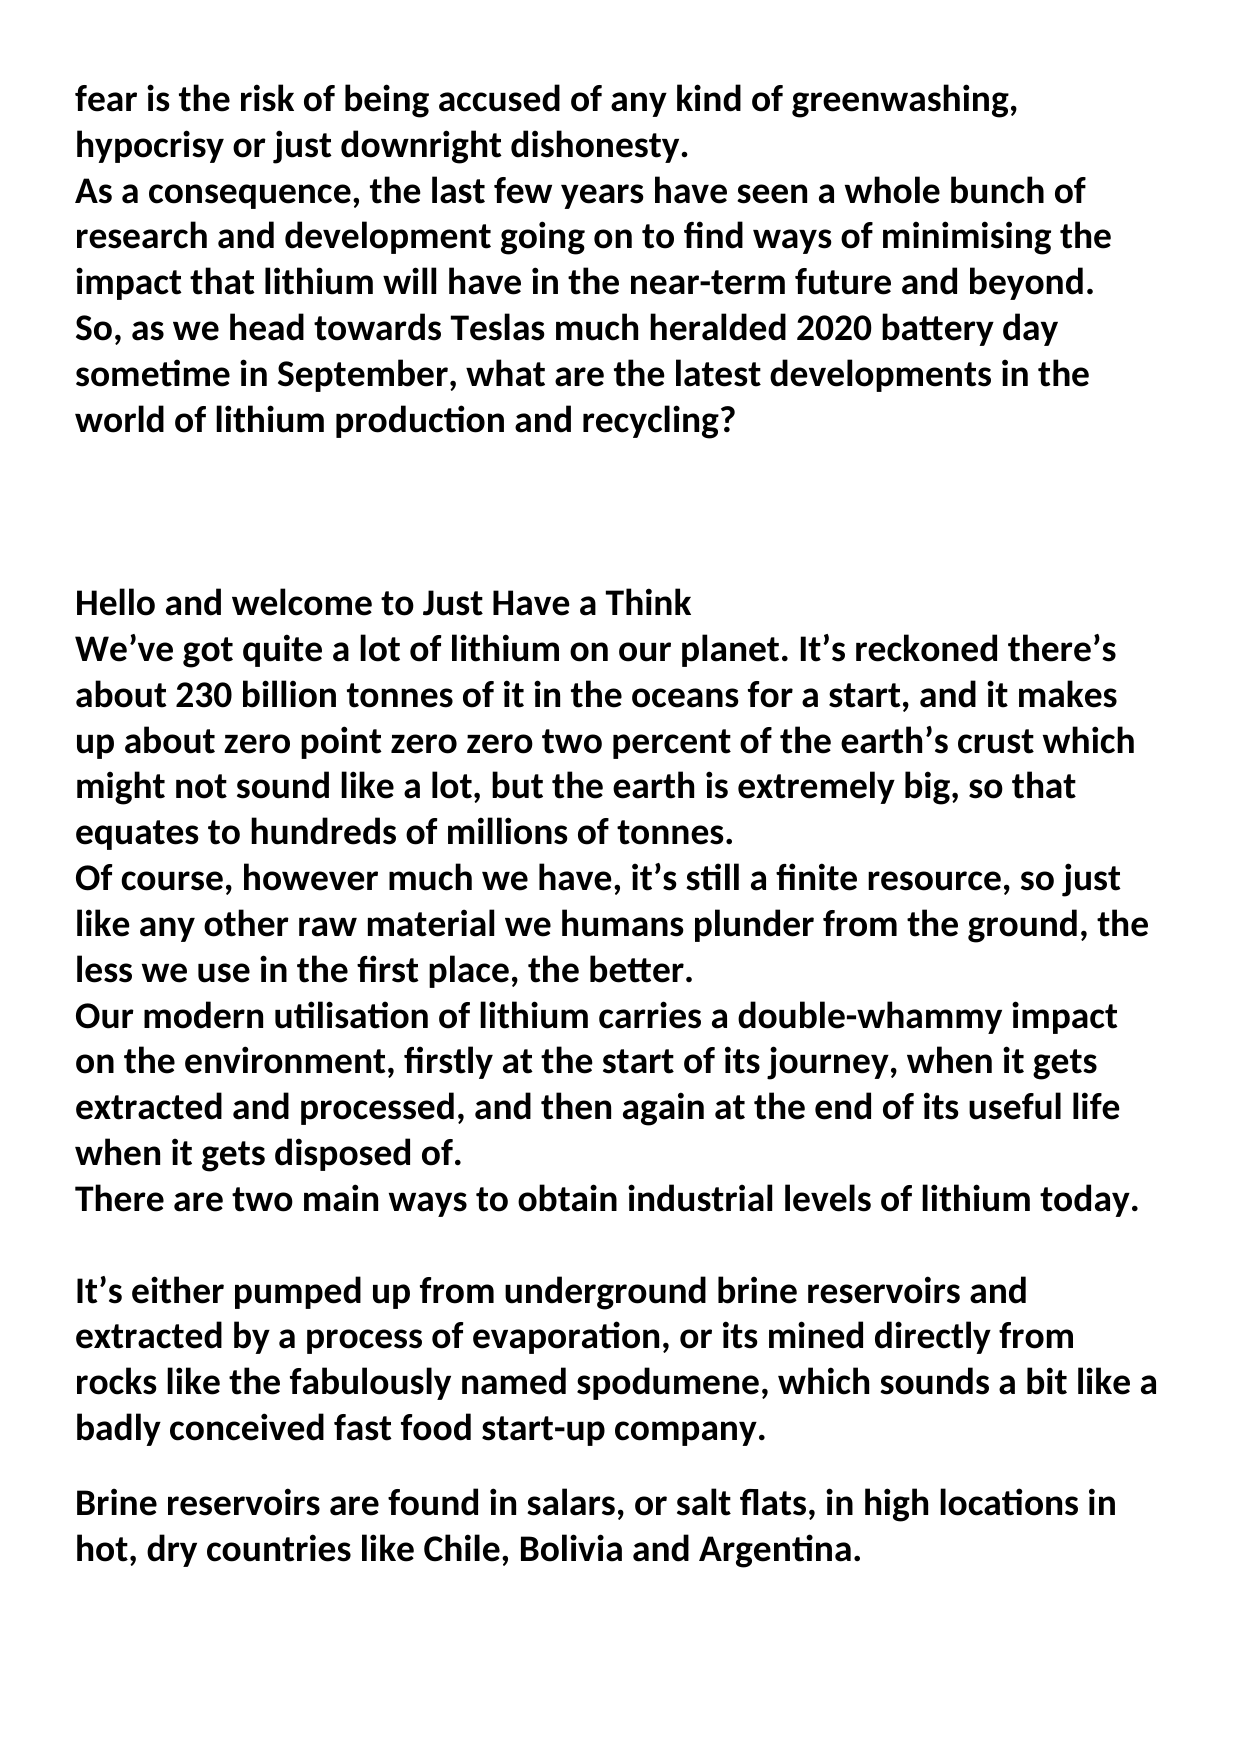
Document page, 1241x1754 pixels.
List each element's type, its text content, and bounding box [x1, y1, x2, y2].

text Of course, however much we have, it’s still a finite resource, so just like any other raw material we humans plunder from the ground, the less we use in the first place, the better. [75, 854, 1165, 992]
text It’s either pumped up from underground brine reservoirs and extracted by a process of evaporation, or its mined directly from rocks like the fabulously named spodumene, which sounds a bit like a badly conceived fast food start-up company. [75, 1267, 1165, 1450]
text Brine reservoirs are found in salars, or salt flats, in high locations in hot, dry countries like Chile, Bolivia and Argentina. [75, 1479, 1165, 1571]
text We’ve got quite a lot of lithium on our planet. It’s reckoned there’s about 230 billion tonnes of it in the oceans for a start, and it makes up about zero point zero zero two percent of the earth’s crust which might not sound like a lot, but the earth is extremely big, so that equates to hundreds of millions of tonnes. [75, 625, 1165, 854]
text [75, 75, 1165, 167]
text So, as we head towards Teslas much heralded 2020 battery day sometime in September, what are the latest developments in the world of lithium production and recycling? [75, 304, 1165, 442]
text There are two main ways to obtain industrial levels of lithium today. [75, 1175, 1165, 1221]
text As a consequence, the last few years have seen a whole bunch of research and development going on to find ways of minimising the impact that lithium will have in the near-term future and beyond. [75, 167, 1165, 304]
text Our modern utilisation of lithium carries a double-whammy impact on the environment, firstly at the start of its journey, when it gets extracted and processed, and then again at the end of its useful life when it gets disposed of. [75, 992, 1165, 1175]
text Hello and welcome to Just Have a Think [75, 579, 1165, 625]
